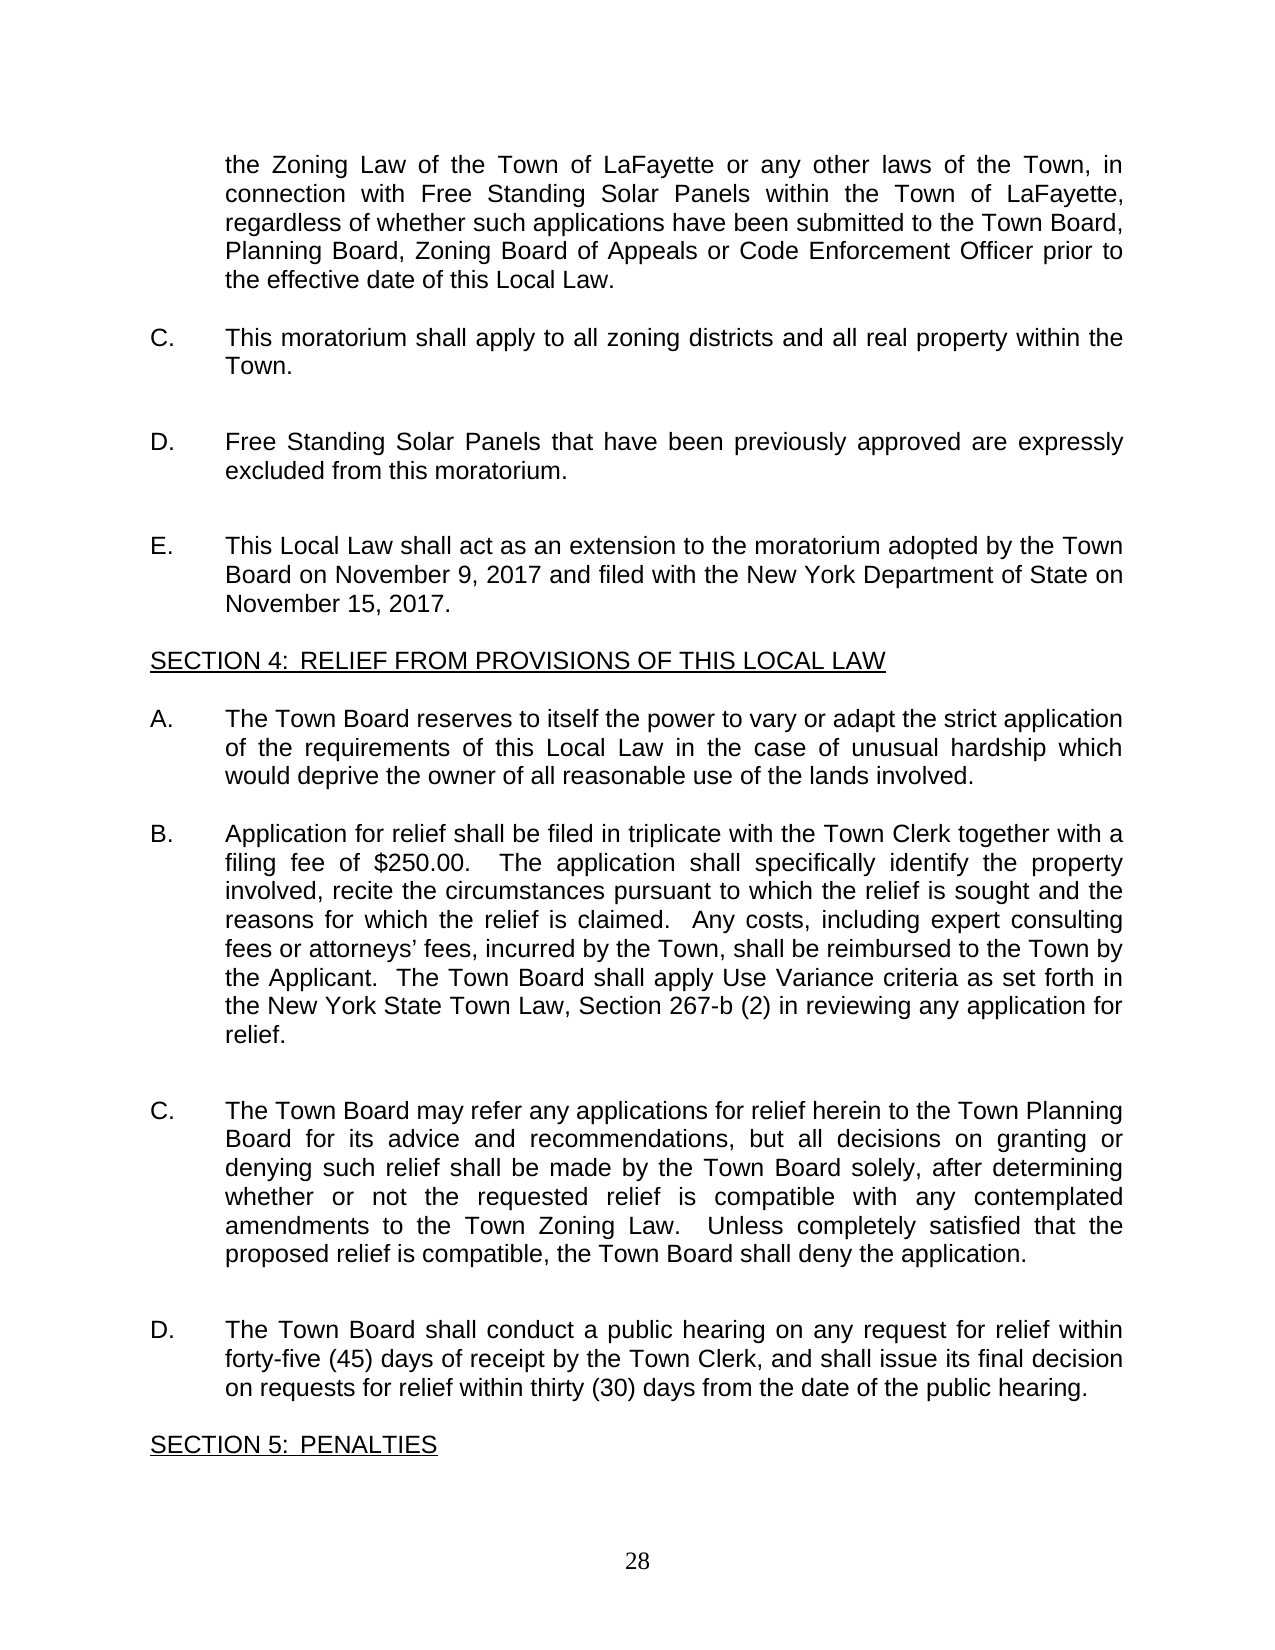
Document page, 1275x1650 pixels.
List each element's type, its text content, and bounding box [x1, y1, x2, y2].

list Application for relief shall be filed in triplicate with the Town Clerk together with a filing fee of $250.00. The application shall specifically identify the property involved, recite the circumstances pursuant to which the relief is sought and the reasons for which the relief is claimed. Any costs, including expert consulting fees or attorneys’ fees, incurred by the Town, shall be reimbursed to the Town by the Applicant. The Town Board shall apply Use Variance criteria as set forth in the New York State Town Law, Section 267-b (2) in reviewing any application for relief. [150, 819, 1125, 1049]
list This Local Law shall act as an extension to the moratorium adopted by the Town Board on November 9, 2017 and filed with the New York Department of State on November 15, 2017. [150, 531, 1125, 617]
list The Town Board reserves to itself the power to vary or adapt the strict application of the requirements of this Local Law in the case of unusual hardship which would deprive the owner of all reasonable use of the lands involved. [150, 704, 1125, 790]
list The Town Board may refer any applications for relief herein to the Town Planning Board for its advice and recommendations, but all decisions on granting or denying such relief shall be made by the Town Board solely, after determining whether or not the requested relief is compatible with any contemplated amendments to the Town Zoning Law. Unless completely satisfied that the proposed relief is compatible, the Town Board shall deny the application. [150, 1096, 1125, 1268]
text SECTION 4: RELIEF FROM PROVISIONS OF THIS LOCAL LAW [150, 646, 1125, 675]
text SECTION 5: PENALTIES [150, 1430, 1125, 1459]
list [150, 150, 1125, 294]
list Free Standing Solar Panels that have been previously approved are expressly excluded from this moratorium. [150, 427, 1125, 484]
list The Town Board shall conduct a public hearing on any request for relief within forty-five (45) days of receipt by the Town Clerk, and shall issue its final decision on requests for relief within thirty (30) days from the date of the public hearing. [150, 1315, 1125, 1401]
list This moratorium shall apply to all zoning districts and all real property within the Town. [150, 322, 1125, 380]
